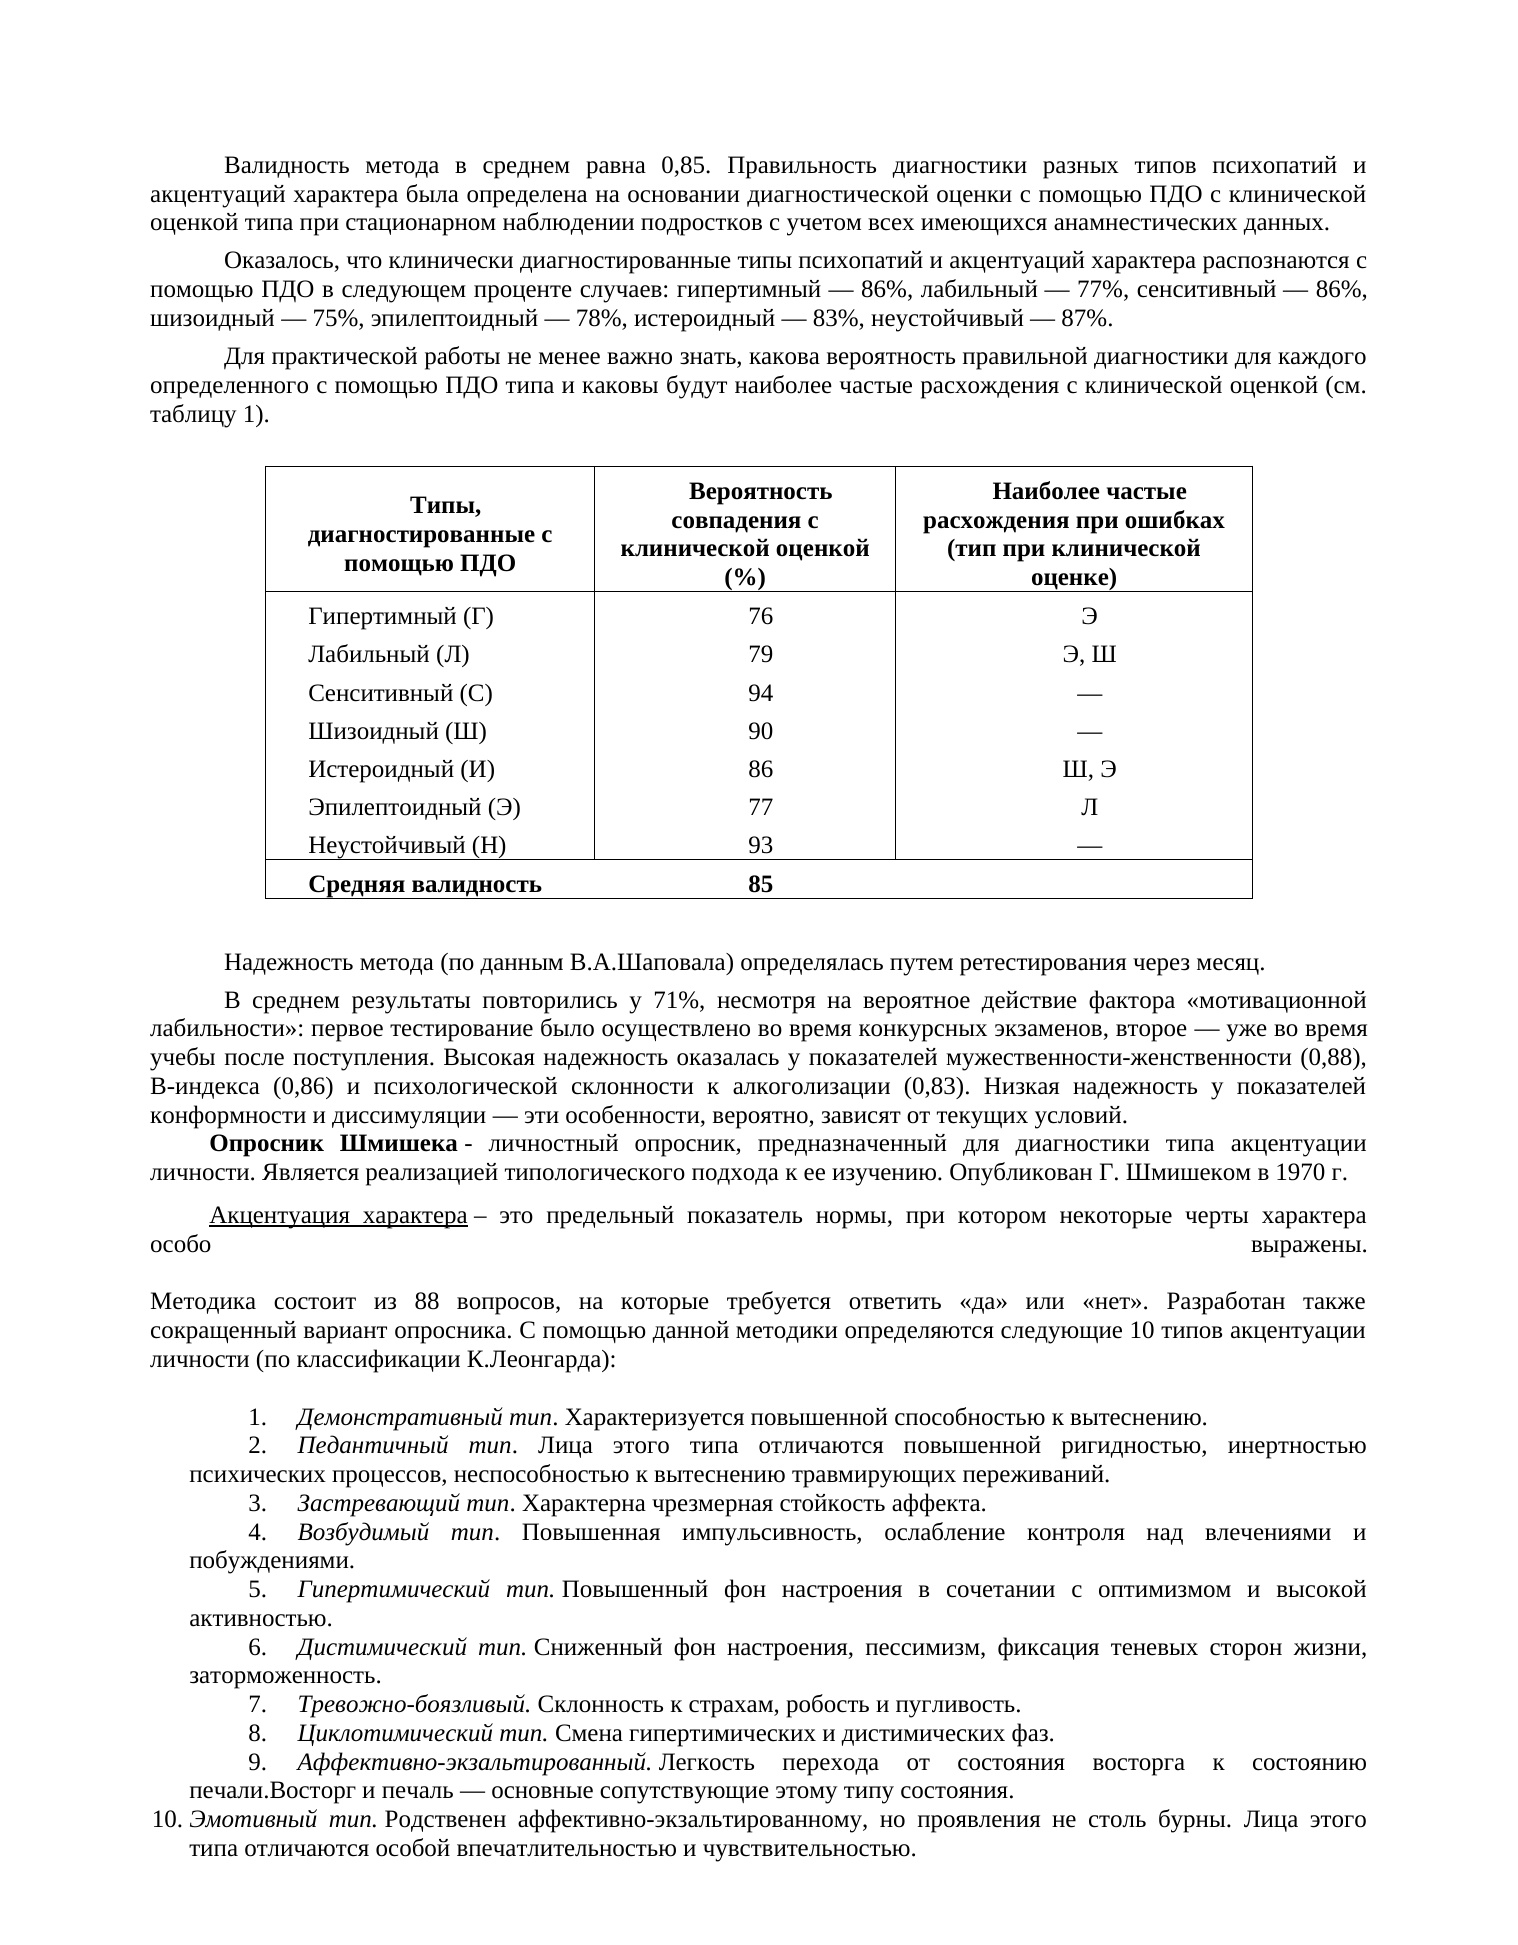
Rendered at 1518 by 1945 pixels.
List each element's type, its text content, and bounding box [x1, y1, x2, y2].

list Гипертимический тип. Повышенный фон настроения в сочетании с оптимизмом и высокой активностью. [189, 1574, 1368, 1632]
table_header Наиболее частые расхождения при ошибках (тип при клинической оценке) [896, 467, 1252, 591]
table_header Вероятность совпадения с клинической оценкой (%) [595, 467, 895, 591]
table_cell 76 79 94 90 86 77 93 [595, 592, 895, 859]
table_header Типы, диагностированные с помощью ПДО [266, 467, 594, 591]
list Демонстративный тип. Характеризуется повышенной способностью к вытеснению. [189, 1402, 1368, 1431]
list Эмотивный тип. Родственен аффективно-экзальтированному, но проявления не столь бурны. Лица этого типа отличаются особой впечатлительностью и чувствительностью. [152, 1804, 1368, 1862]
text Валидность метода в среднем равна 0,85. Правильность диагностики разных типов психопатий и акцентуаций характера была определена на основании диагностической оценки с помощью ПДО с клинической оценкой типа при стационарном наблюдении подростков с учетом всех имеющихся анамнестических данных. [150, 150, 1368, 236]
text В среднем результаты повторились у 71%, несмотря на вероятное действие фактора «мотивационной лабильности»: первое тестирование было осуществлено во время конкурсных экзаменов, второе — уже во время учебы после поступления. Высокая надежность оказалась у показателей мужественности-женственности (0,88), В-индекса (0,86) и психологической склонности к алкоголизации (0,83). Низкая надежность у показателей конформности и диссимуляции — эти особенности, вероятно, зависят от текущих условий. [150, 985, 1368, 1128]
list Циклотимический тип. Смена гипертимических и дистимических фаз. [189, 1718, 1368, 1747]
table_cell 85 [594, 860, 896, 898]
list Аффективно-экзальтированный. Легкость перехода от состояния восторга к состоянию печали.Восторг и печаль — основные сопутствующие этому типу состояния. [189, 1747, 1368, 1804]
text Акцентуация характера – это предельный показатель нормы, при котором некоторые черты характера особо выражены. Методика состоит из 88 вопросов, на которые требуется ответить «да» или «нет». Разработан также сокращенный вариант опросника. С помощью данной методики определяются следующие 10 типов акцентуации личности (по классификации К.Леонгарда): [150, 1200, 1368, 1373]
list Тревожно-боязливый. Склонность к страхам, робость и пугливость. [189, 1689, 1368, 1718]
table_cell Гипертимный (Г) Лабильный (Л) Сенситивный (С) Шизоидный (Ш) Истероидный (И) Эпилептоидный (Э) Неустойчивый (Н) [266, 592, 594, 859]
table_cell [896, 860, 1252, 898]
text Для практической работы не менее важно знать, какова вероятность правильной диагностики для каждого определенного с помощью ПДО типа и каковы будут наиболее частые расхождения с клинической оценкой (см. таблицу 1). [150, 341, 1368, 427]
table_cell Э Э, Ш — — Ш, Э Л — [896, 592, 1252, 859]
table_cell Средняя валидность [266, 860, 594, 898]
list Педантичный тип. Лица этого типа отличаются повышенной ригидностью, инертностью психических процессов, неспособностью к вытеснению травмирующих переживаний. [189, 1431, 1368, 1488]
text Надежность метода (по данным В.А.Шаповала) определялась путем ретестирования через месяц. [150, 947, 1368, 975]
list Дистимический тип. Сниженный фон настроения, пессимизм, фиксация теневых сторон жизни, заторможенность. [189, 1632, 1368, 1689]
text Опросник Шмишека - личностный опросник, предназначенный для диагностики типа акцентуации личности. Является реализацией типологического подхода к ее изучению. Опубликован Г. Шмишеком в 1970 г. [150, 1128, 1368, 1186]
text Оказалось, что клинически диагностированные типы психопатий и акцентуаций характера распознаются с помощью ПДО в следующем проценте случаев: гипертимный — 86%, лабильный — 77%, сенситивный — 86%, шизоидный — 75%, эпилептоидный — 78%, истероидный — 83%, неустойчивый — 87%. [150, 246, 1368, 332]
list Застревающий тип. Характерна чрезмерная стойкость аффекта. [189, 1488, 1368, 1517]
list Возбудимый тип. Повышенная импульсивность, ослабление контроля над влечениями и побуждениями. [189, 1517, 1368, 1574]
